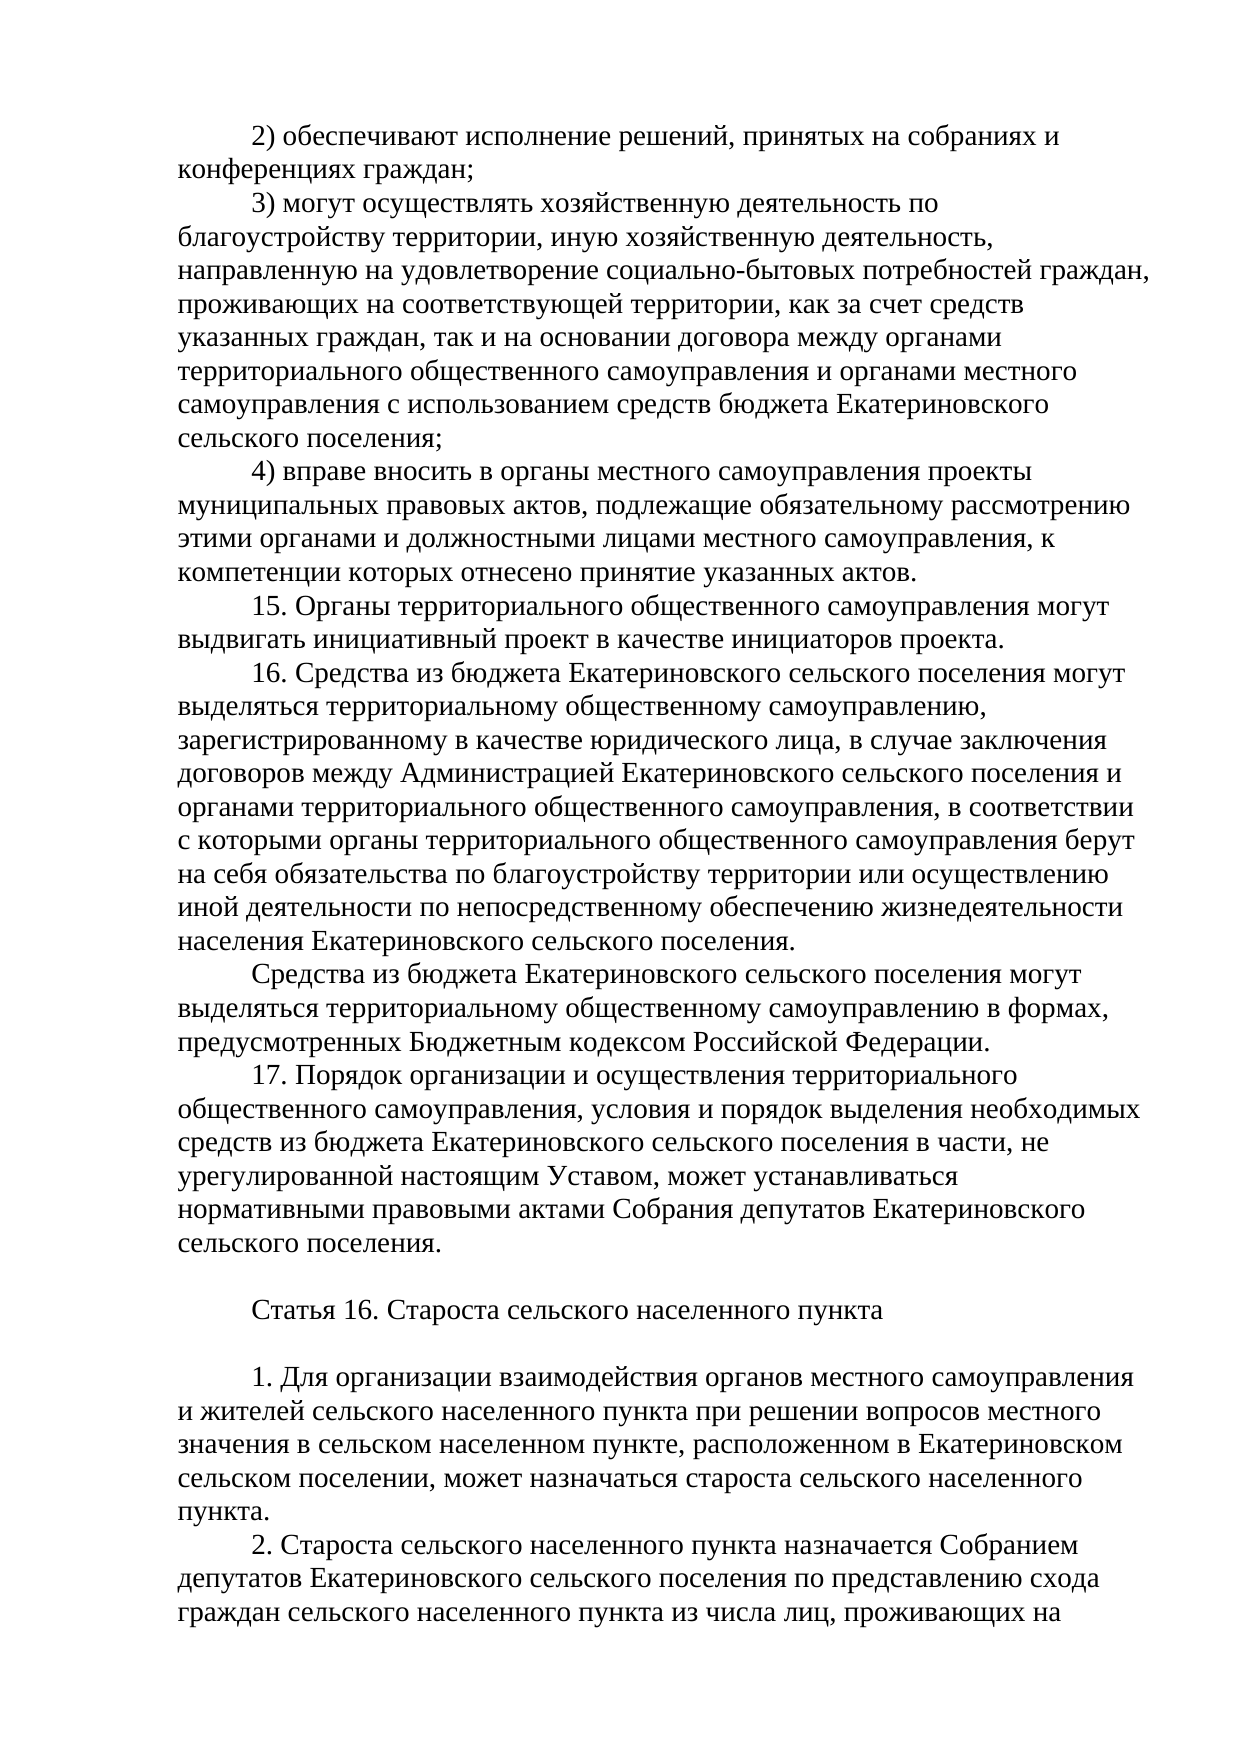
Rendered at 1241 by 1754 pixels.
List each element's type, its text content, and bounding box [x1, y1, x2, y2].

text 4) вправе вносить в органы местного самоуправления проекты муниципальных правовых актов, подлежащие обязательному рассмотрению этими органами и должностными лицами местного самоуправления, к компетенции которых отнесено принятие указанных актов. [177, 453, 1152, 588]
text 3) могут осуществлять хозяйственную деятельность по благоустройству территории, иную хозяйственную деятельность, направленную на удовлетворение социально-бытовых потребностей граждан, проживающих на соответствующей территории, как за счет средств указанных граждан, так и на основании договора между органами территориального общественного самоуправления и органами местного самоуправления с использованием средств бюджета Екатериновского сельского поселения; [177, 185, 1152, 453]
text 17. Порядок организации и осуществления территориального общественного самоуправления, условия и порядок выделения необходимых средств из бюджета Екатериновского сельского поселения в части, не урегулированной настоящим Уставом, может устанавливаться нормативными правовыми актами Собрания депутатов Екатериновского сельского поселения. [177, 1057, 1152, 1258]
text 15. Органы территориального общественного самоуправления могут выдвигать инициативный проект в качестве инициаторов проекта. [177, 588, 1152, 655]
text Статья 16. Староста сельского населенного пункта [177, 1292, 1152, 1326]
text 1. Для организации взаимодействия органов местного самоуправления и жителей сельского населенного пункта при решении вопросов местного значения в сельском населенном пункте, расположенном в Екатериновском сельском поселении, может назначаться староста сельского населенного пункта. [177, 1359, 1152, 1527]
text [177, 1527, 1152, 1627]
text Средства из бюджета Екатериновского сельского поселения могут выделяться территориальному общественному самоуправлению в формах, предусмотренных Бюджетным кодексом Российской Федерации. [177, 957, 1152, 1057]
text 16. Средства из бюджета Екатериновского сельского поселения могут выделяться территориальному общественному самоуправлению, зарегистрированному в качестве юридического лица, в случае заключения договоров между Администрацией Екатериновского сельского поселения и органами территориального общественного самоуправления, в соответствии с которыми органы территориального общественного самоуправления берут на себя обязательства по благоустройству территории или осуществлению иной деятельности по непосредственному обеспечению жизнедеятельности населения Екатериновского сельского поселения. [177, 655, 1152, 957]
text 2) обеспечивают исполнение решений, принятых на собраниях и конференциях граждан; [177, 118, 1152, 185]
